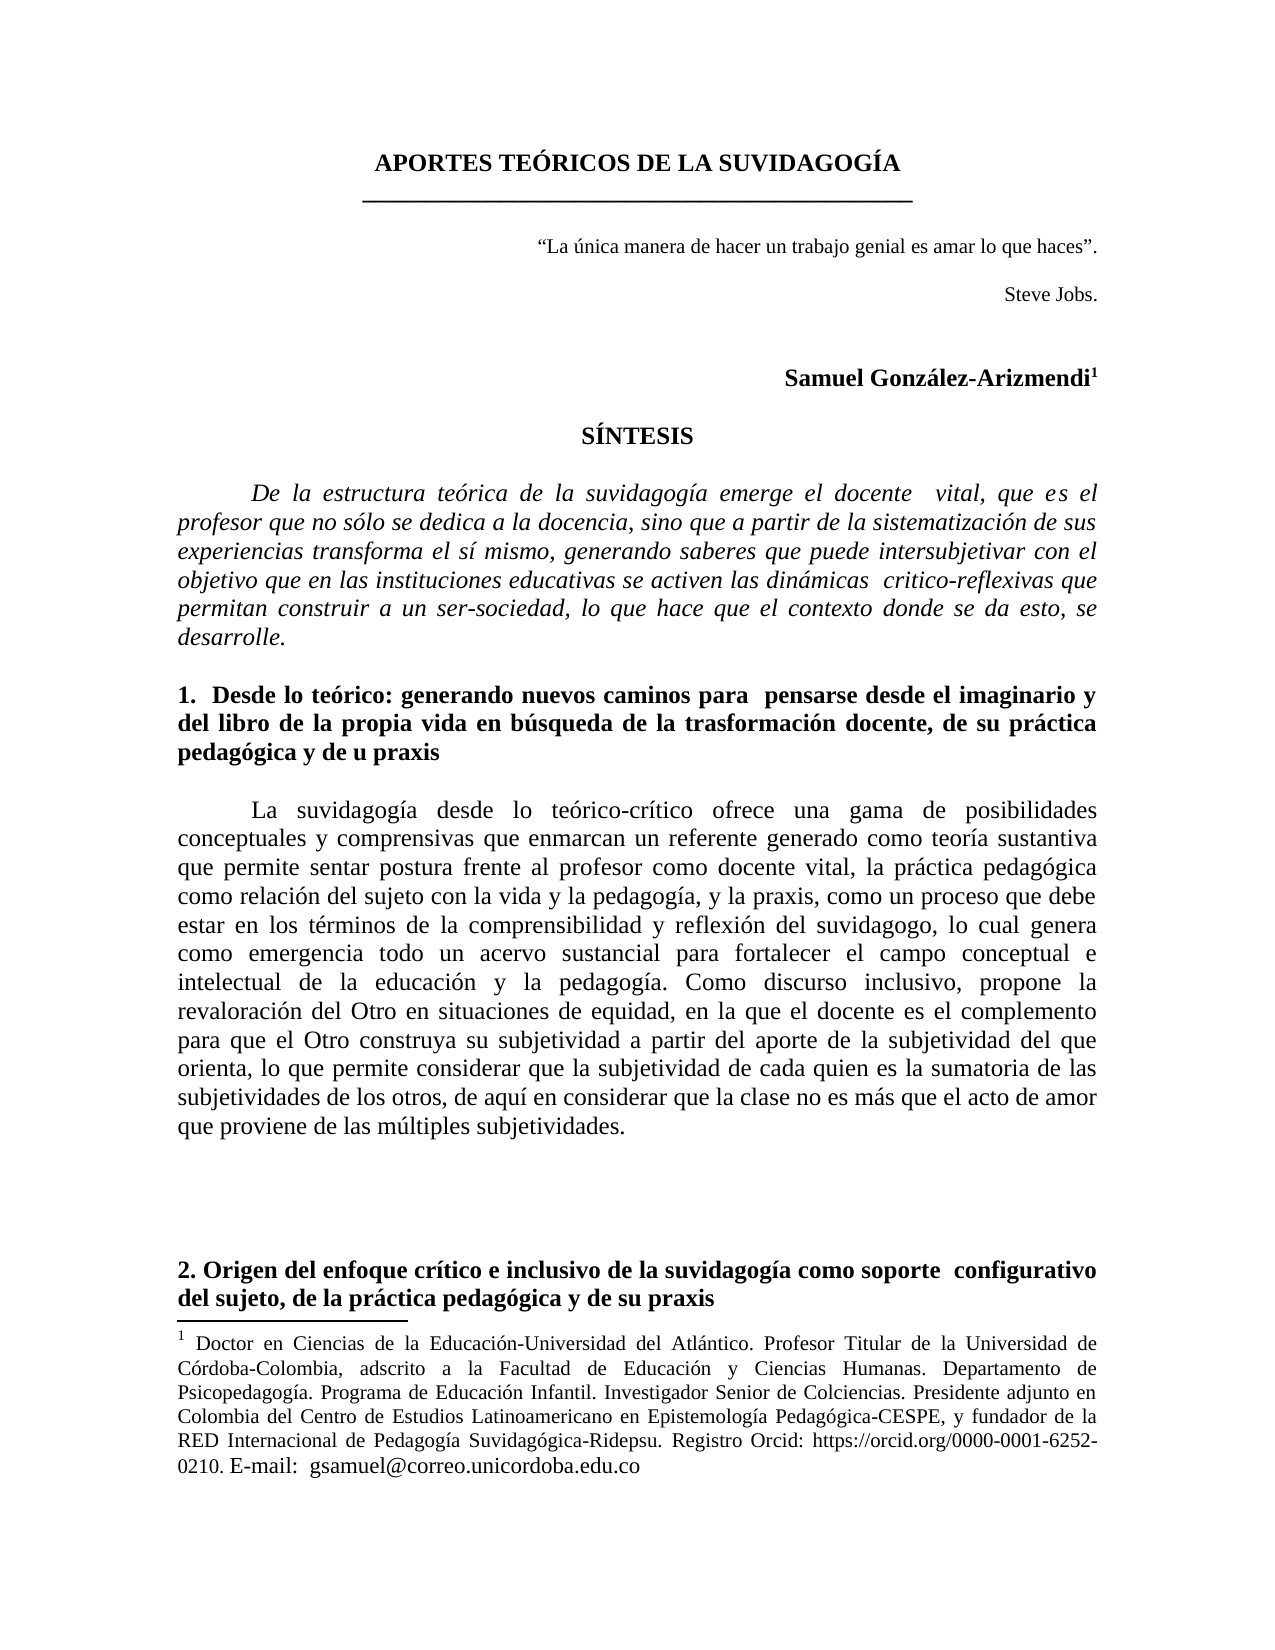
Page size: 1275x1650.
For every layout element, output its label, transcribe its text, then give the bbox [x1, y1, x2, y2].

text “La única manera de hacer un trabajo genial es amar lo que haces”. [177, 234, 1098, 258]
text 1. Desde lo teórico: generando nuevos caminos para pensarse desde el imaginario y del libro de la propia vida en búsqueda de la trasformación docente, de su práctica pedagógica y de u praxis [177, 680, 1098, 766]
text De la estructura teórica de la suvidagogía emerge el docente vital, que es el profesor que no sólo se dedica a la docencia, sino que a partir de la sistematización de sus experiencias transforma el sí mismo, generando saberes que puede intersubjetivar con el objetivo que en las instituciones educativas se activen las dinámicas critico-reflexivas que permitan construir a un ser-sociedad, lo que hace que el contexto donde se da esto, se desarrolle. [177, 478, 1098, 651]
text Steve Jobs. [177, 282, 1098, 306]
text La suvidagogía desde lo teórico-crítico ofrece una gama de posibilidades conceptuales y comprensivas que enmarcan un referente generado como teoría sustantiva que permite sentar postura frente al profesor como docente vital, la práctica pedagógica como relación del sujeto con la vida y la pedagogía, y la praxis, como un proceso que debe estar en los términos de la comprensibilidad y reflexión del suvidagogo, lo cual genera como emergencia todo un acervo sustancial para fortalecer el campo conceptual e intelectual de la educación y la pedagogía. Como discurso inclusivo, propone la revaloración del Otro en situaciones de equidad, en la que el docente es el complemento para que el Otro construya su subjetividad a partir del aporte de la subjetividad del que orienta, lo que permite considerar que la subjetividad de cada quien es la sumatoria de las subjetividades de los otros, de aquí en considerar que la clase no es más que el acto de amor que proviene de las múltiples subjetividades. [177, 795, 1098, 1140]
text SÍNTESIS [177, 421, 1098, 450]
text 2. Origen del enfoque crítico e inclusivo de la suvidagogía como soporte configurativo del sujeto, de la práctica pedagógica y de su praxis [177, 1255, 1098, 1312]
text ____________________________________________ [177, 176, 1098, 205]
text APORTES TEÓRICOS DE LA SUVIDAGOGÍA [177, 148, 1098, 176]
text Samuel González-Arizmendi [177, 363, 1098, 392]
